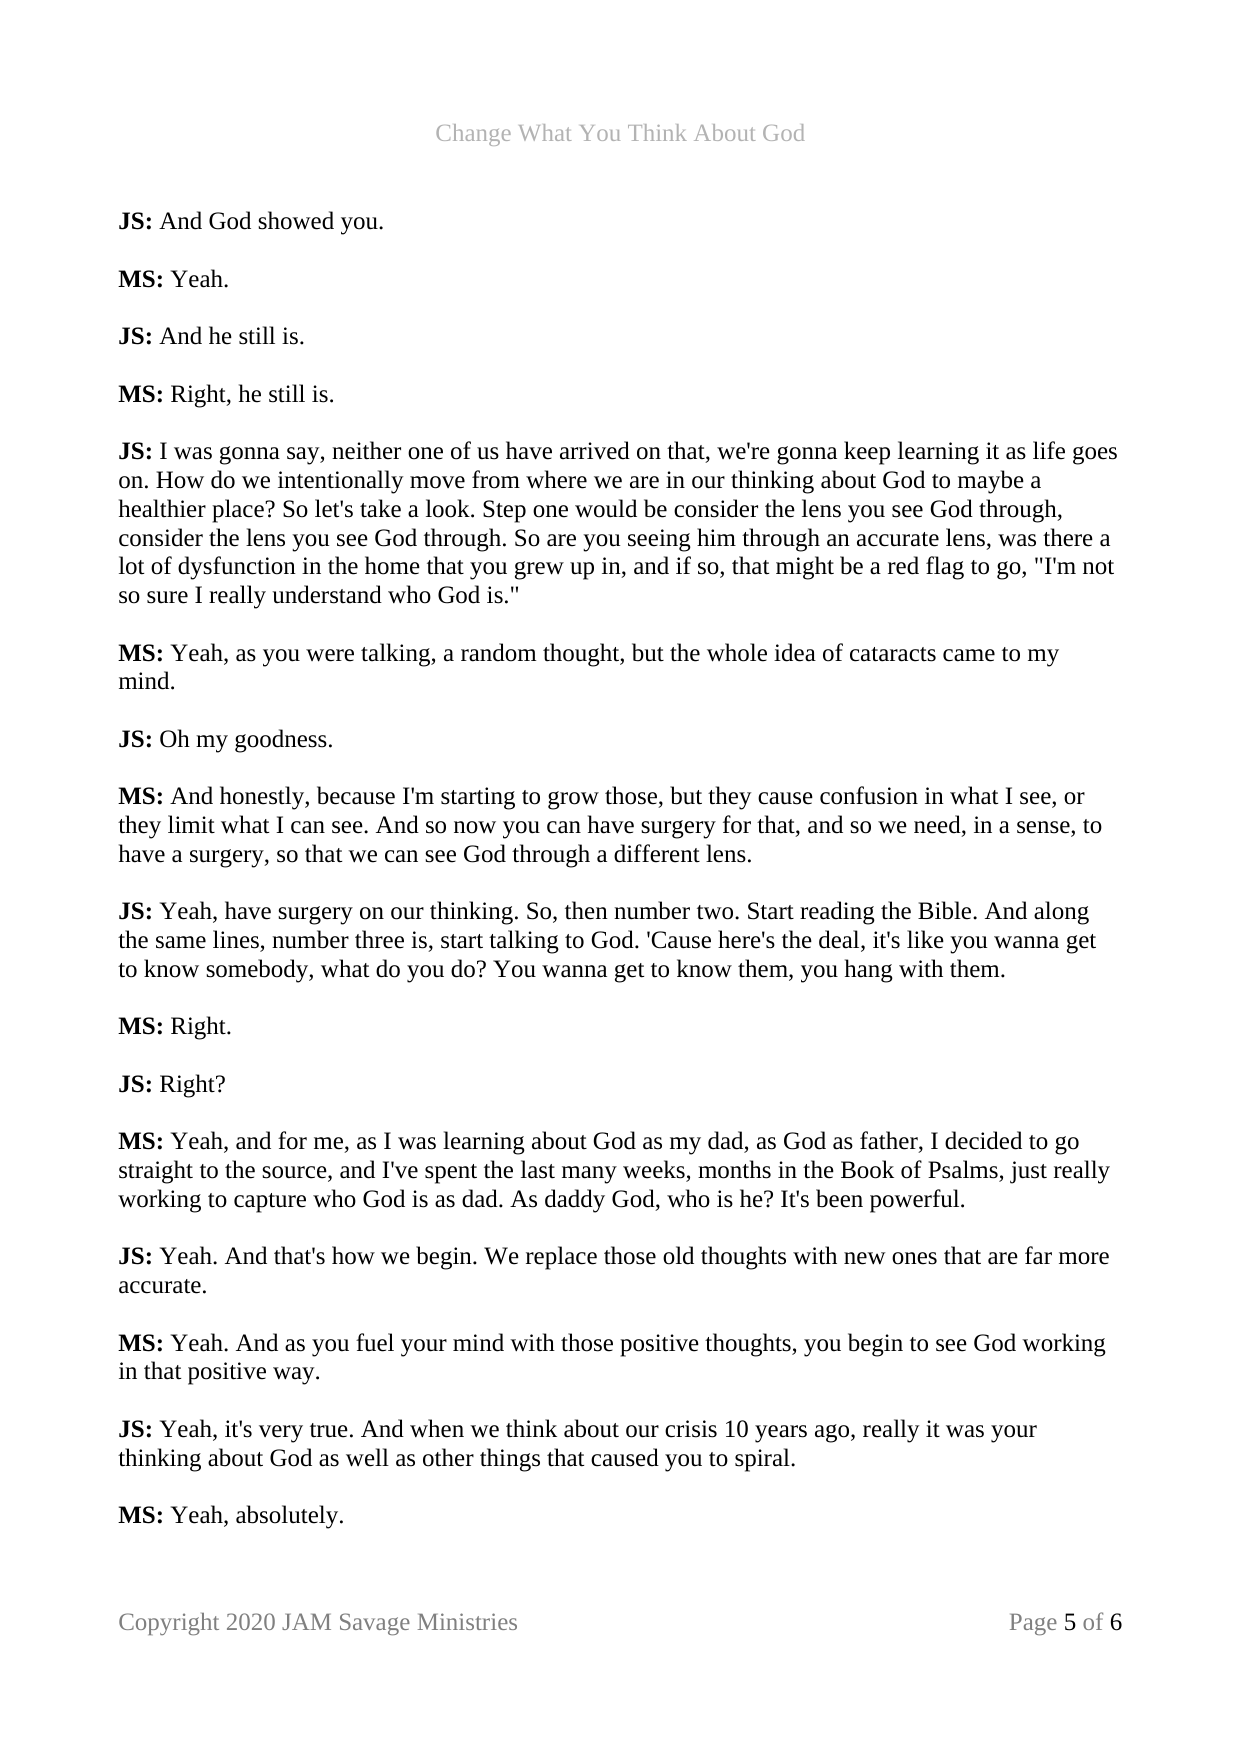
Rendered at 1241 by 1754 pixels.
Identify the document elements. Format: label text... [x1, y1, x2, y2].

text MS: Yeah. [118, 264, 1122, 293]
text MS: Yeah, and for me, as I was learning about God as my dad, as God as father, I decided to go straight to the source, and I've spent the last many weeks, months in the Book of Psalms, just really working to capture who God is as dad. As daddy God, who is he? It's been powerful. [118, 1126, 1122, 1213]
text JS: And God showed you. [118, 206, 1122, 235]
text JS: Right? [118, 1069, 1122, 1098]
text JS: Yeah, it's very true. And when we think about our crisis 10 years ago, really it was your thinking about God as well as other things that caused you to spiral. [118, 1414, 1122, 1471]
text JS: Yeah. And that's how we begin. We replace those old thoughts with new ones that are far more accurate. [118, 1241, 1122, 1299]
text MS: Yeah, absolutely. [118, 1500, 1122, 1529]
text JS: And he still is. [118, 321, 1122, 350]
text MS: Right. [118, 1011, 1122, 1040]
text JS: I was gonna say, neither one of us have arrived on that, we're gonna keep learning it as life goes on. How do we intentionally move from where we are in our thinking about God to maybe a healthier place? So let's take a look. Step one would be consider the lens you see God through, consider the lens you see God through. So are you seeing him through an accurate lens, was there a lot of dysfunction in the home that you grew up in, and if so, that might be a red flag to go, "I'm not so sure I really understand who God is." [118, 436, 1122, 609]
text JS: Yeah, have surgery on our thinking. So, then number two. Start reading the Bible. And along the same lines, number three is, start talking to God. 'Cause here's the deal, it's like you wanna get to know somebody, what do you do? You wanna get to know them, you hang with them. [118, 896, 1122, 983]
text MS: Yeah, as you were talking, a random thought, but the whole idea of cataracts came to my mind. [118, 638, 1122, 695]
text MS: Yeah. And as you fuel your mind with those positive thoughts, you begin to see God working in that positive way. [118, 1328, 1122, 1385]
text MS: And honestly, because I'm starting to grow those, but they cause confusion in what I see, or they limit what I can see. And so now you can have surgery for that, and so we need, in a sense, to have a surgery, so that we can see God through a different lens. [118, 781, 1122, 868]
text JS: Oh my goodness. [118, 724, 1122, 753]
text MS: Right, he still is. [118, 379, 1122, 408]
